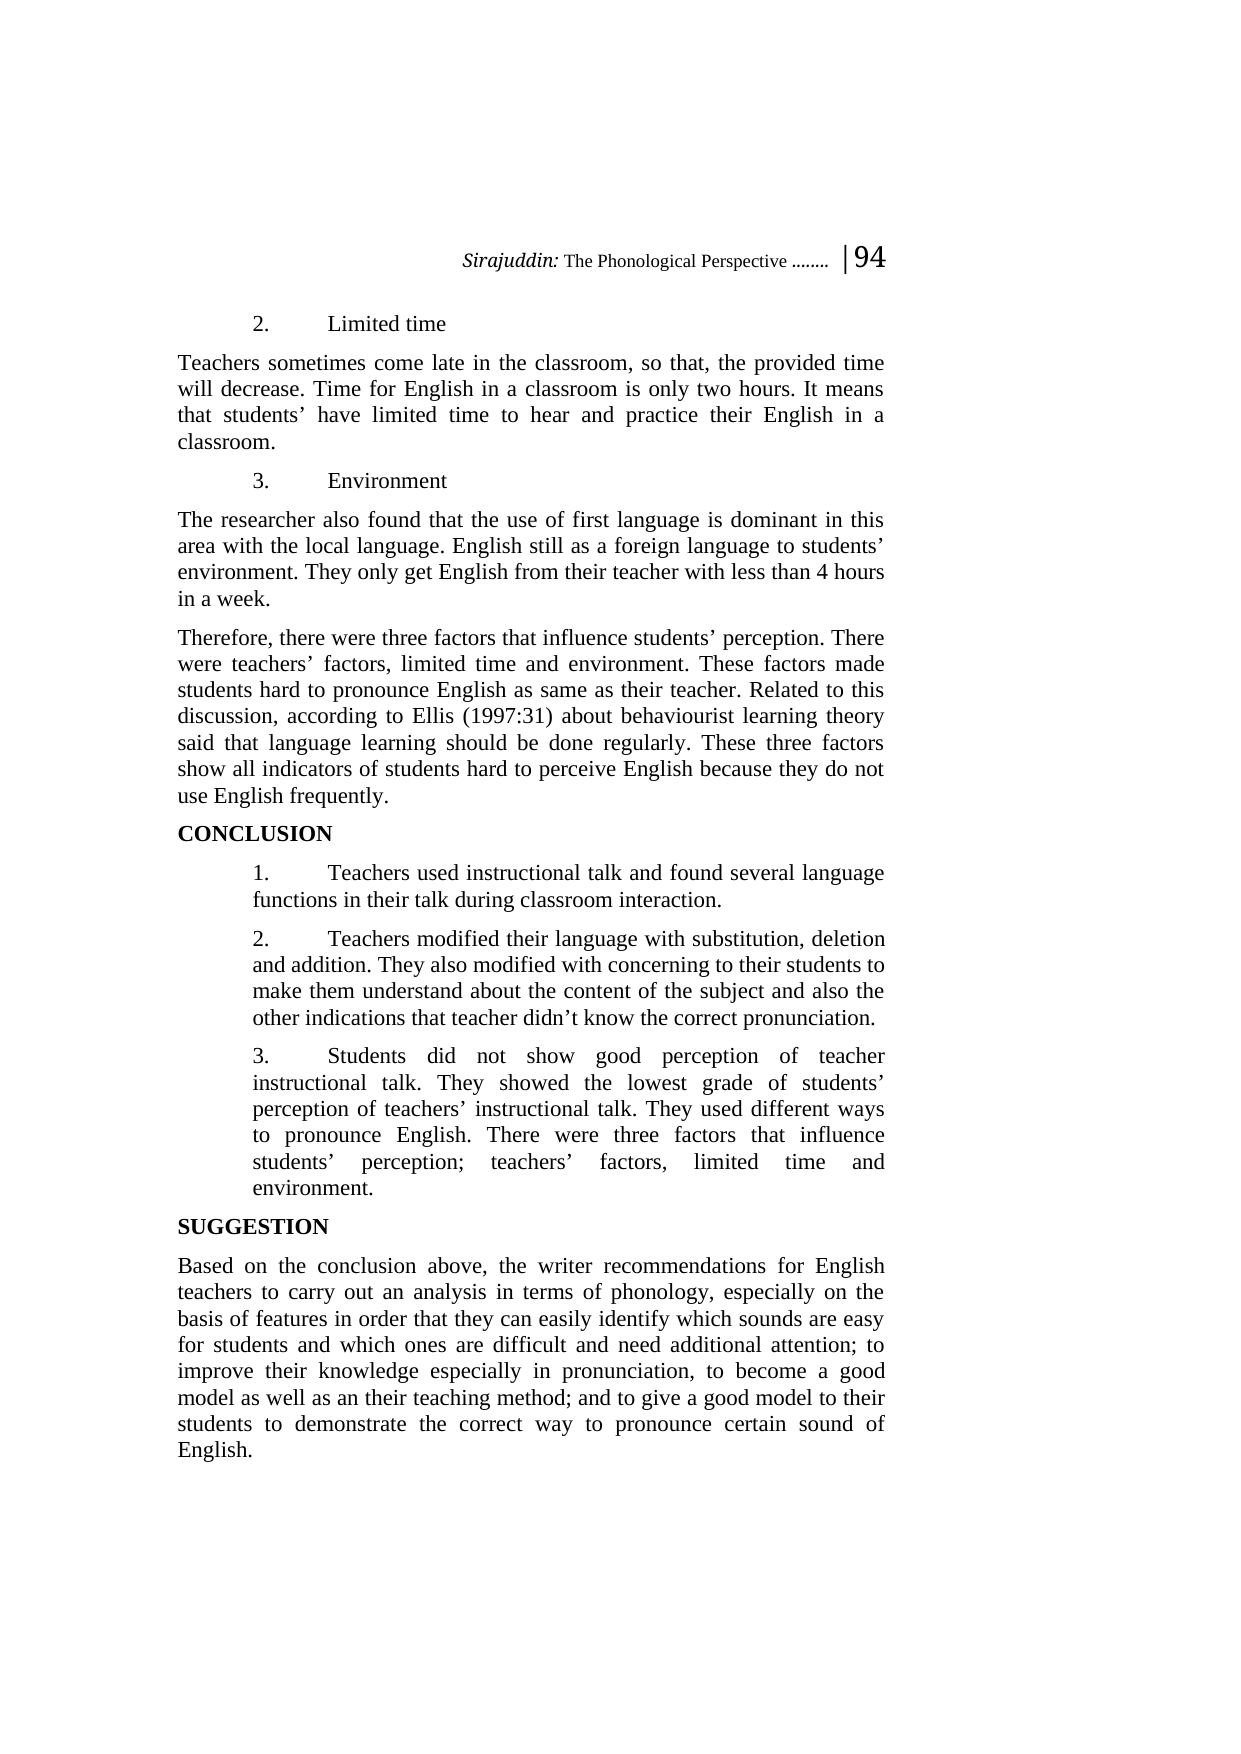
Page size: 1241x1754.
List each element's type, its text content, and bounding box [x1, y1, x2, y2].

text SUGGESTION [177, 1213, 886, 1239]
list Students did not show good perception of teacher instructional talk. They showed the lowest grade of students’ perception of teachers’ instructional talk. They used different ways to pronounce English. There were three factors that influence students’ perception; teachers’ factors, limited time and environment. [252, 1042, 886, 1201]
list Teachers used instructional talk and found several language functions in their talk during classroom interaction. [252, 859, 886, 912]
text Therefore, there were three factors that influence students’ perception. There were teachers’ factors, limited time and environment. These factors made students hard to pronounce English as same as their teacher. Related to this discussion, according to Ellis (1997:31) about behaviourist learning theory said that language learning should be done regularly. These three factors show all indicators of students hard to perceive English because they do not use English frequently. [177, 623, 886, 808]
list Teachers modified their language with substitution, deletion and addition. They also modified with concerning to their students to make them understand about the content of the subject and also the other indications that teacher didn’t know the correct pronunciation. [252, 924, 886, 1030]
list Limited time [252, 310, 886, 336]
text The researcher also found that the use of first language is dominant in this area with the local language. English still as a foreign language to students’ environment. They only get English from their teacher with less than 4 hours in a week. [177, 506, 886, 611]
text CONCLUSION [177, 821, 886, 847]
text Teachers sometimes come late in the classroom, so that, the provided time will decrease. Time for English in a classroom is only two hours. It means that students’ have limited time to hear and practice their English in a classroom. [177, 349, 886, 454]
text Based on the conclusion above, the writer recommendations for English teachers to carry out an analysis in terms of phonology, especially on the basis of features in order that they can easily identify which sounds are easy for students and which ones are difficult and need additional attention; to improve their knowledge especially in pronunciation, to become a good model as well as an their teaching method; and to give a good model to their students to demonstrate the correct way to pronounce certain sound of English. [177, 1252, 886, 1463]
list Environment [252, 467, 886, 493]
